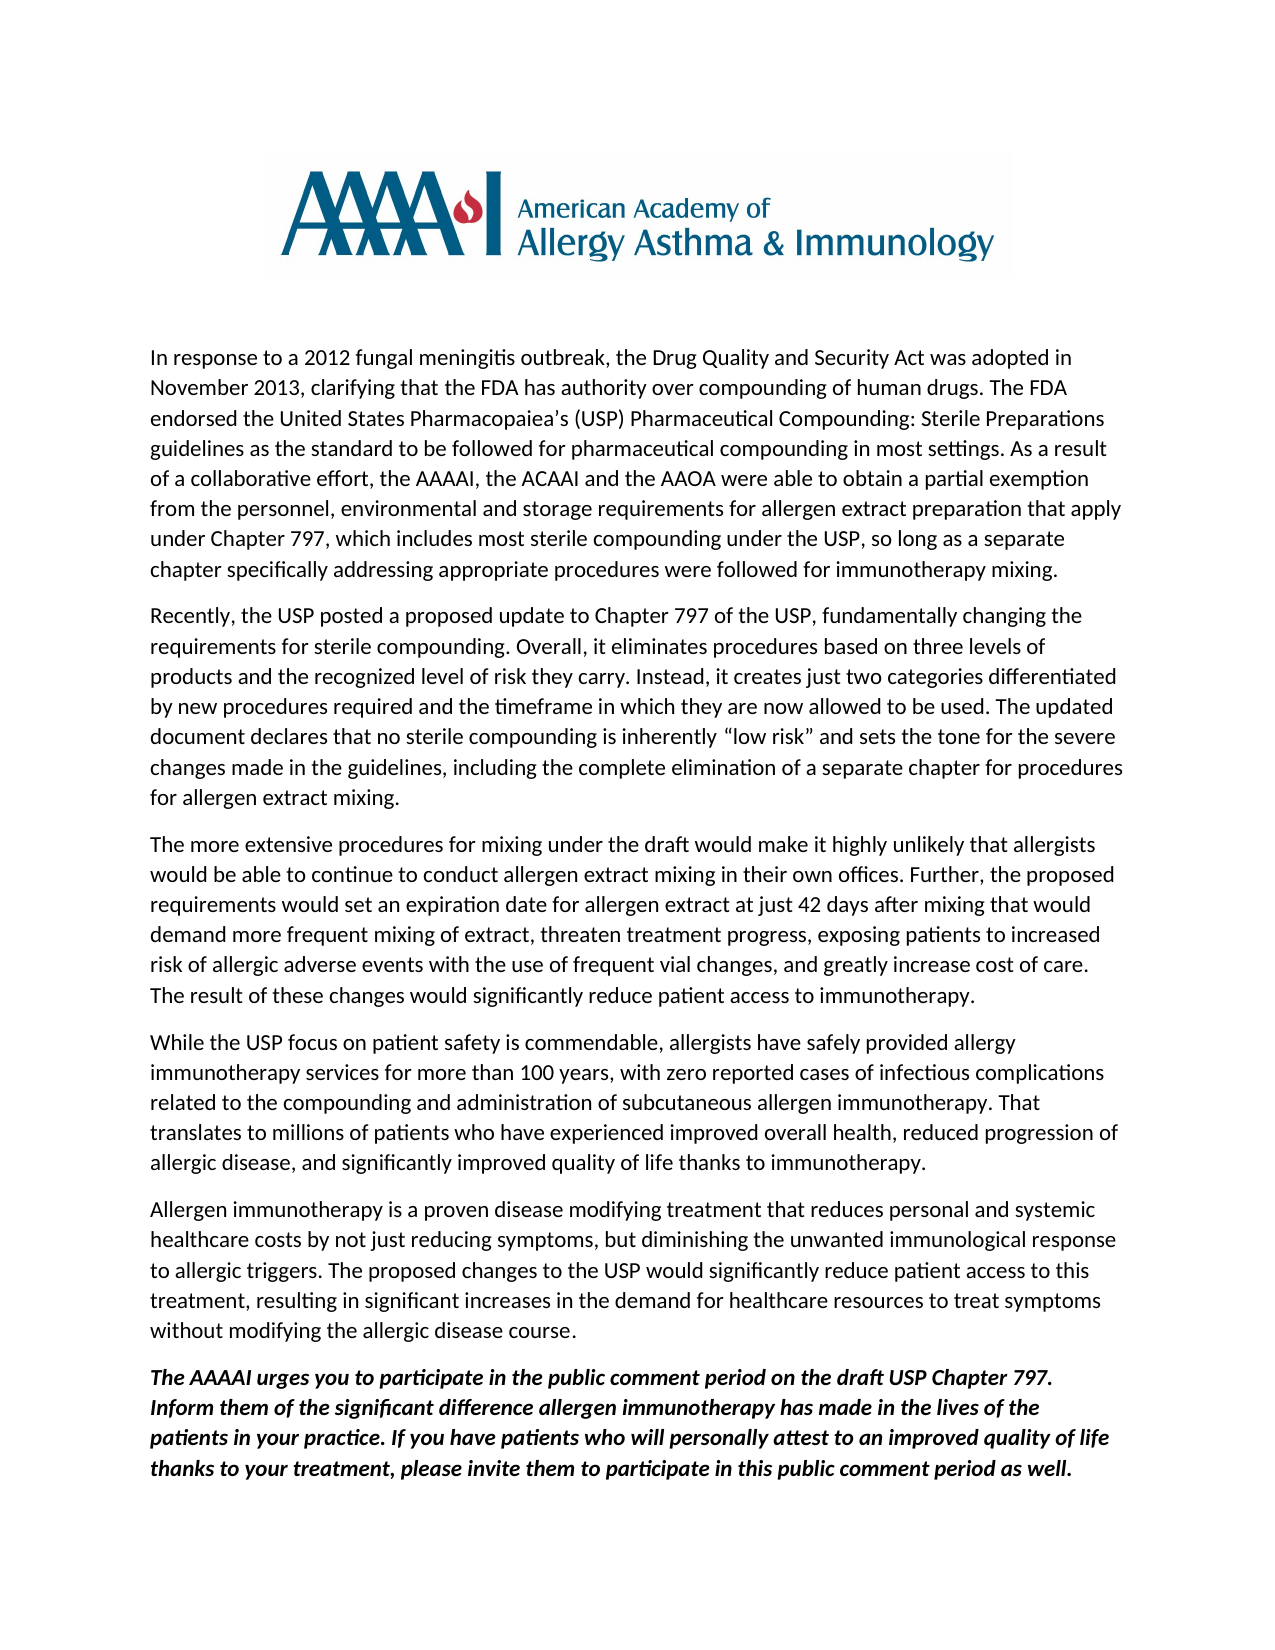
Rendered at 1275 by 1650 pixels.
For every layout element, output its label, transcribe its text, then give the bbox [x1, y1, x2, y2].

text Recently, the USP posted a proposed update to Chapter 797 of the USP, fundamentally changing the requirements for sterile compounding. Overall, it eliminates procedures based on three levels of products and the recognized level of risk they carry. Instead, it creates just two categories differentiated by new procedures required and the timeframe in which they are now allowed to be used. The updated document declares that no sterile compounding is inherently “low risk” and sets the tone for the severe changes made in the guidelines, including the complete elimination of a separate chapter for procedures for allergen extract mixing. [150, 602, 1125, 811]
text The AAAAI urges you to participate in the public comment period on the draft USP Chapter 797. Inform them of the significant difference allergen immunotherapy has made in the lives of the patients in your practice. If you have patients who will personally attest to an improved quality of life thanks to your treatment, please invite them to participate in this public comment period as well. [150, 1363, 1125, 1482]
text While the USP focus on patient safety is commendable, allergists have safely provided allergy immunotherapy services for more than 100 years, with zero reported cases of infectious complications related to the compounding and administration of subcutaneous allergen immunotherapy. That translates to millions of patients who have experienced improved overall health, reduced progression of allergic disease, and significantly improved quality of life thanks to immunotherapy. [150, 1028, 1125, 1176]
text In response to a 2012 fungal meningitis outbreak, the Drug Quality and Security Act was adopted in November 2013, clarifying that the FDA has authority over compounding of human drugs. The FDA endorsed the United States Pharmacopaiea’s (USP) Pharmaceutical Compounding: Sterile Preparations guidelines as the standard to be followed for pharmaceutical compounding in most settings. As a result of a collaborative effort, the AAAAI, the ACAAI and the AAOA were able to obtain a partial exemption from the personnel, environmental and storage requirements for allergen extract preparation that apply under Chapter 797, which includes most sterile compounding under the USP, so long as a separate chapter specifically addressing appropriate procedures were followed for immunotherapy mixing. [150, 343, 1125, 583]
text Allergen immunotherapy is a proven disease modifying treatment that reduces personal and systemic healthcare costs by not just reducing symptoms, but diminishing the unwanted immunological response to allergic triggers. The proposed changes to the USP would significantly reduce patient access to this treatment, resulting in significant increases in the demand for healthcare resources to treat symptoms without modifying the allergic disease course. [150, 1195, 1125, 1344]
text The more extensive procedures for mixing under the draft would make it highly unlikely that allergists would be able to continue to conduct allergen extract mixing in their own offices. Further, the proposed requirements would set an expiration date for allergen extract at just 42 days after mixing that would demand more frequent mixing of extract, threaten treatment progress, exposing patients to increased risk of allergic adverse events with the use of frequent vial changes, and greatly increase cost of care. The result of these changes would significantly reduce patient access to immunotherapy. [150, 830, 1125, 1009]
picture [262, 150, 1013, 278]
